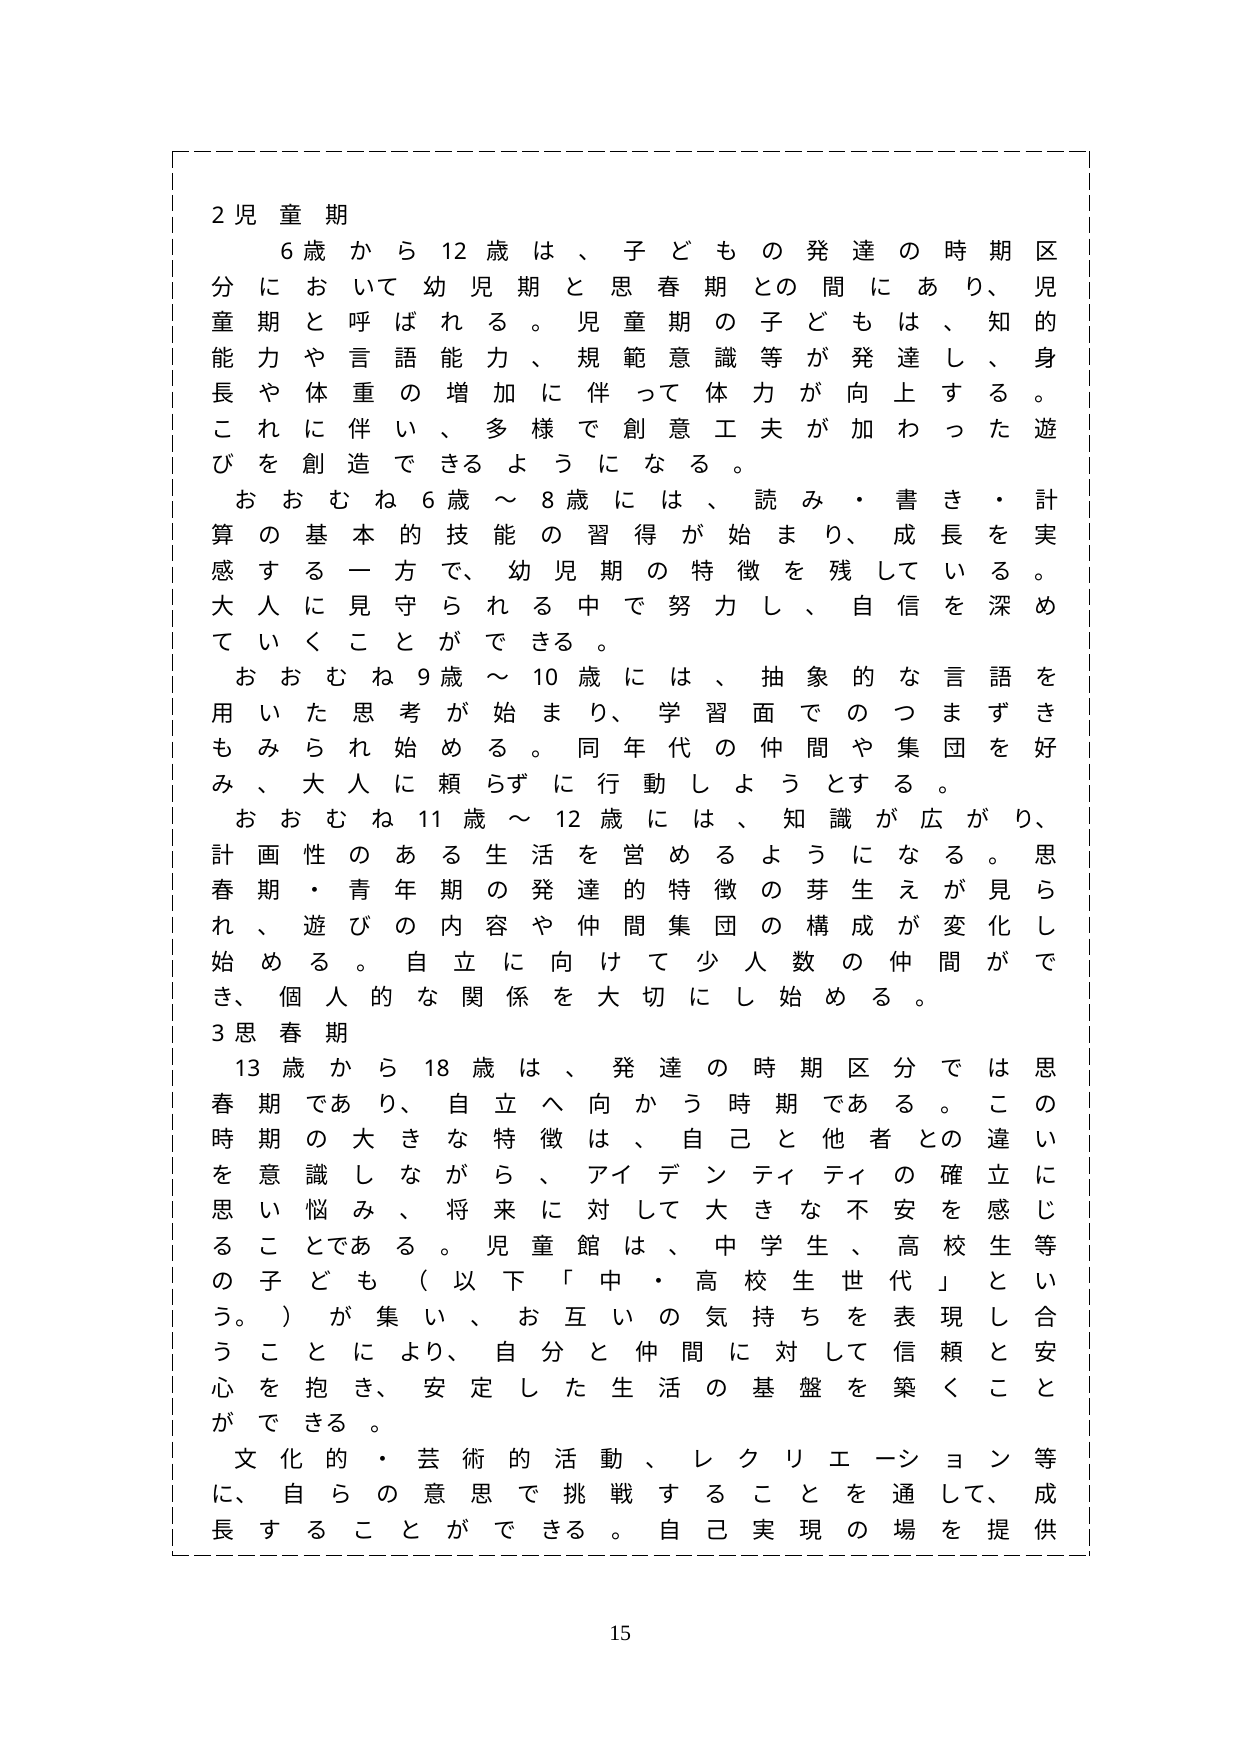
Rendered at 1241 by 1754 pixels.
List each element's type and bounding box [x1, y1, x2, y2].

table_header [173, 151, 1090, 1555]
